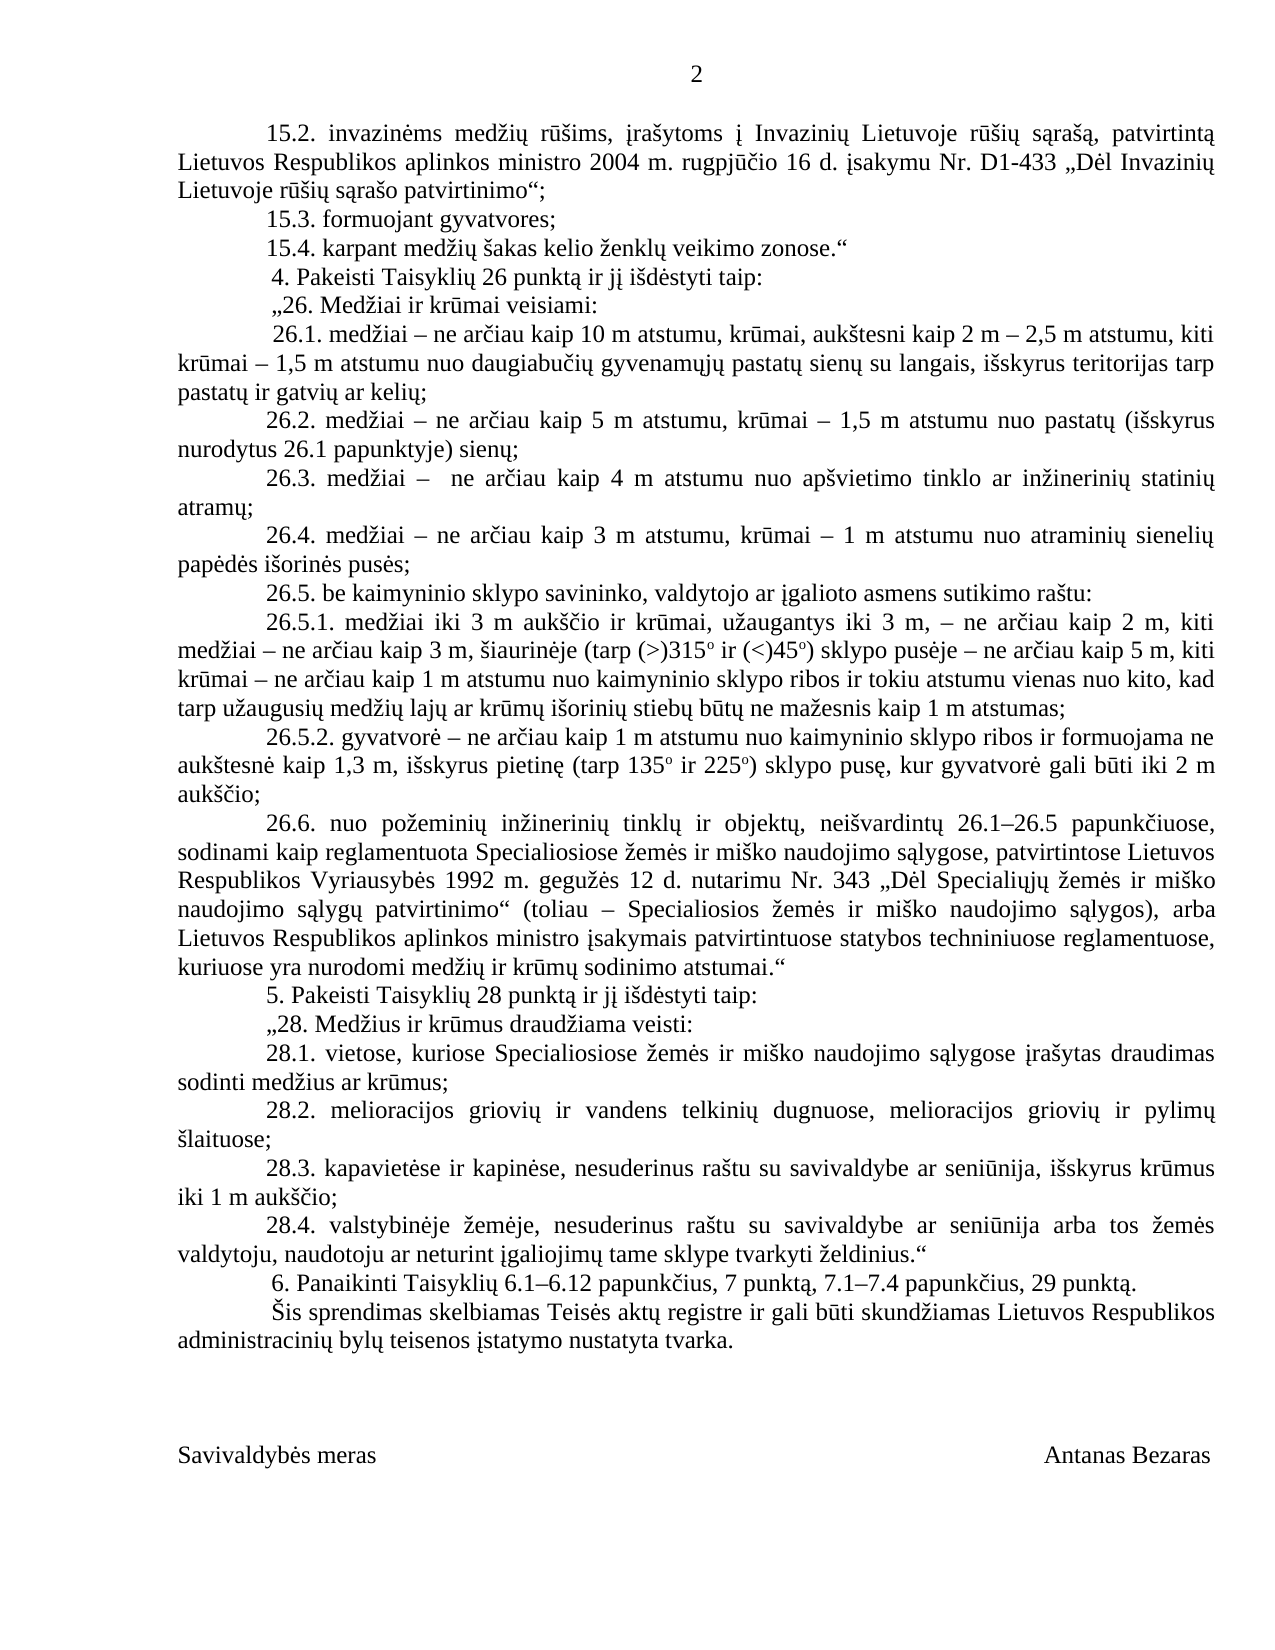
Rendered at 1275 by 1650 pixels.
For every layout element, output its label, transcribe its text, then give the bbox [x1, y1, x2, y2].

text 5. Pakeisti Taisyklių 28 punktą ir jį išdėstyti taip: [177, 981, 1216, 1009]
text 26.2. medžiai – ne arčiau kaip 5 m atstumu, krūmai – 1,5 m atstumu nuo pastatų (išskyrus nurodytus 26.1 papunktyje) sienų; [177, 406, 1216, 463]
text 28.4. valstybinėje žemėje, nesuderinus raštu su savivaldybe ar seniūnija arba tos žemės valdytoju, naudotoju ar neturint įgaliojimų tame sklype tvarkyti želdinius.“ [177, 1211, 1216, 1268]
text 28.1. vietose, kuriose Specialiosiose žemės ir miško naudojimo sąlygose įrašytas draudimas sodinti medžius ar krūmus; [177, 1038, 1216, 1096]
text 26.5.1. medžiai iki 3 m aukščio ir krūmai, užaugantys iki 3 m, – ne arčiau kaip 2 m, kiti medžiai – ne arčiau kaip 3 m, šiaurinėje (tarp (>)315o ir (<)45o) sklypo pusėje – ne arčiau kaip 5 m, kiti krūmai – ne arčiau kaip 1 m atstumu nuo kaimyninio sklypo ribos ir tokiu atstumu vienas nuo kito, kad tarp užaugusių medžių lajų ar krūmų išorinių stiebų būtų ne mažesnis kaip 1 m atstumas; [177, 607, 1216, 722]
text 26.4. medžiai – ne arčiau kaip 3 m atstumu, krūmai – 1 m atstumu nuo atraminių sienelių papėdės išorinės pusės; [177, 521, 1216, 578]
text 4. Pakeisti Taisyklių 26 punktą ir jį išdėstyti taip: [177, 262, 1216, 291]
text 26.5.2. gyvatvorė – ne arčiau kaip 1 m atstumu nuo kaimyninio sklypo ribos ir formuojama ne aukštesnė kaip 1,3 m, išskyrus pietinę (tarp 135o ir 225o) sklypo pusę, kur gyvatvorė gali būti iki 2 m aukščio; [177, 722, 1216, 808]
text 26.5. be kaimyninio sklypo savininko, valdytojo ar įgalioto asmens sutikimo raštu: [177, 578, 1216, 607]
text 26.1. medžiai – ne arčiau kaip 10 m atstumu, krūmai, aukštesni kaip 2 m – 2,5 m atstumu, kiti krūmai – 1,5 m atstumu nuo daugiabučių gyvenamųjų pastatų sienų su langais, išskyrus teritorijas tarp pastatų ir gatvių ar kelių; [177, 319, 1216, 406]
text 28.2. melioracijos griovių ir vandens telkinių dugnuose, melioracijos griovių ir pylimų šlaituose; [177, 1096, 1216, 1153]
text „28. Medžius ir krūmus draudžiama veisti: [177, 1009, 1216, 1038]
text „26. Medžiai ir krūmai veisiami: [177, 291, 1216, 319]
text 28.3. kapavietėse ir kapinėse, nesuderinus raštu su savivaldybe ar seniūnija, išskyrus krūmus iki 1 m aukščio; [177, 1153, 1216, 1211]
text 15.4. karpant medžių šakas kelio ženklų veikimo zonose.“ [177, 233, 1216, 262]
text Šis sprendimas skelbiamas Teisės aktų registre ir gali būti skundžiamas Lietuvos Respublikos administracinių bylų teisenos įstatymo nustatyta tvarka. [177, 1297, 1216, 1354]
text 15.3. formuojant gyvatvores; [177, 204, 1216, 233]
text Savivaldybės meras Antanas Bezaras [177, 1441, 1216, 1469]
text 26.6. nuo požeminių inžinerinių tinklų ir objektų, neišvardintų 26.1–26.5 papunkčiuose, sodinami kaip reglamentuota Specialiosiose žemės ir miško naudojimo sąlygose, patvirtintose Lietuvos Respublikos Vyriausybės 1992 m. gegužės 12 d. nutarimu Nr. 343 „Dėl Specialiųjų žemės ir miško naudojimo sąlygų patvirtinimo“ (toliau – Specialiosios žemės ir miško naudojimo sąlygos), arba Lietuvos Respublikos aplinkos ministro įsakymais patvirtintuose statybos techniniuose reglamentuose, kuriuose yra nurodomi medžių ir krūmų sodinimo atstumai.“ [177, 808, 1216, 981]
text 6. Panaikinti Taisyklių 6.1–6.12 papunkčius, 7 punktą, 7.1–7.4 papunkčius, 29 punktą. [177, 1268, 1216, 1297]
text 26.3. medžiai – ne arčiau kaip 4 m atstumu nuo apšvietimo tinklo ar inžinerinių statinių atramų; [177, 463, 1216, 521]
text 15.2. invazinėms medžių rūšims, įrašytoms į Invazinių Lietuvoje rūšių sąrašą, patvirtintą Lietuvos Respublikos aplinkos ministro 2004 m. rugpjūčio 16 d. įsakymu Nr. D1-433 „Dėl Invazinių Lietuvoje rūšių sąrašo patvirtinimo“; [177, 118, 1216, 204]
